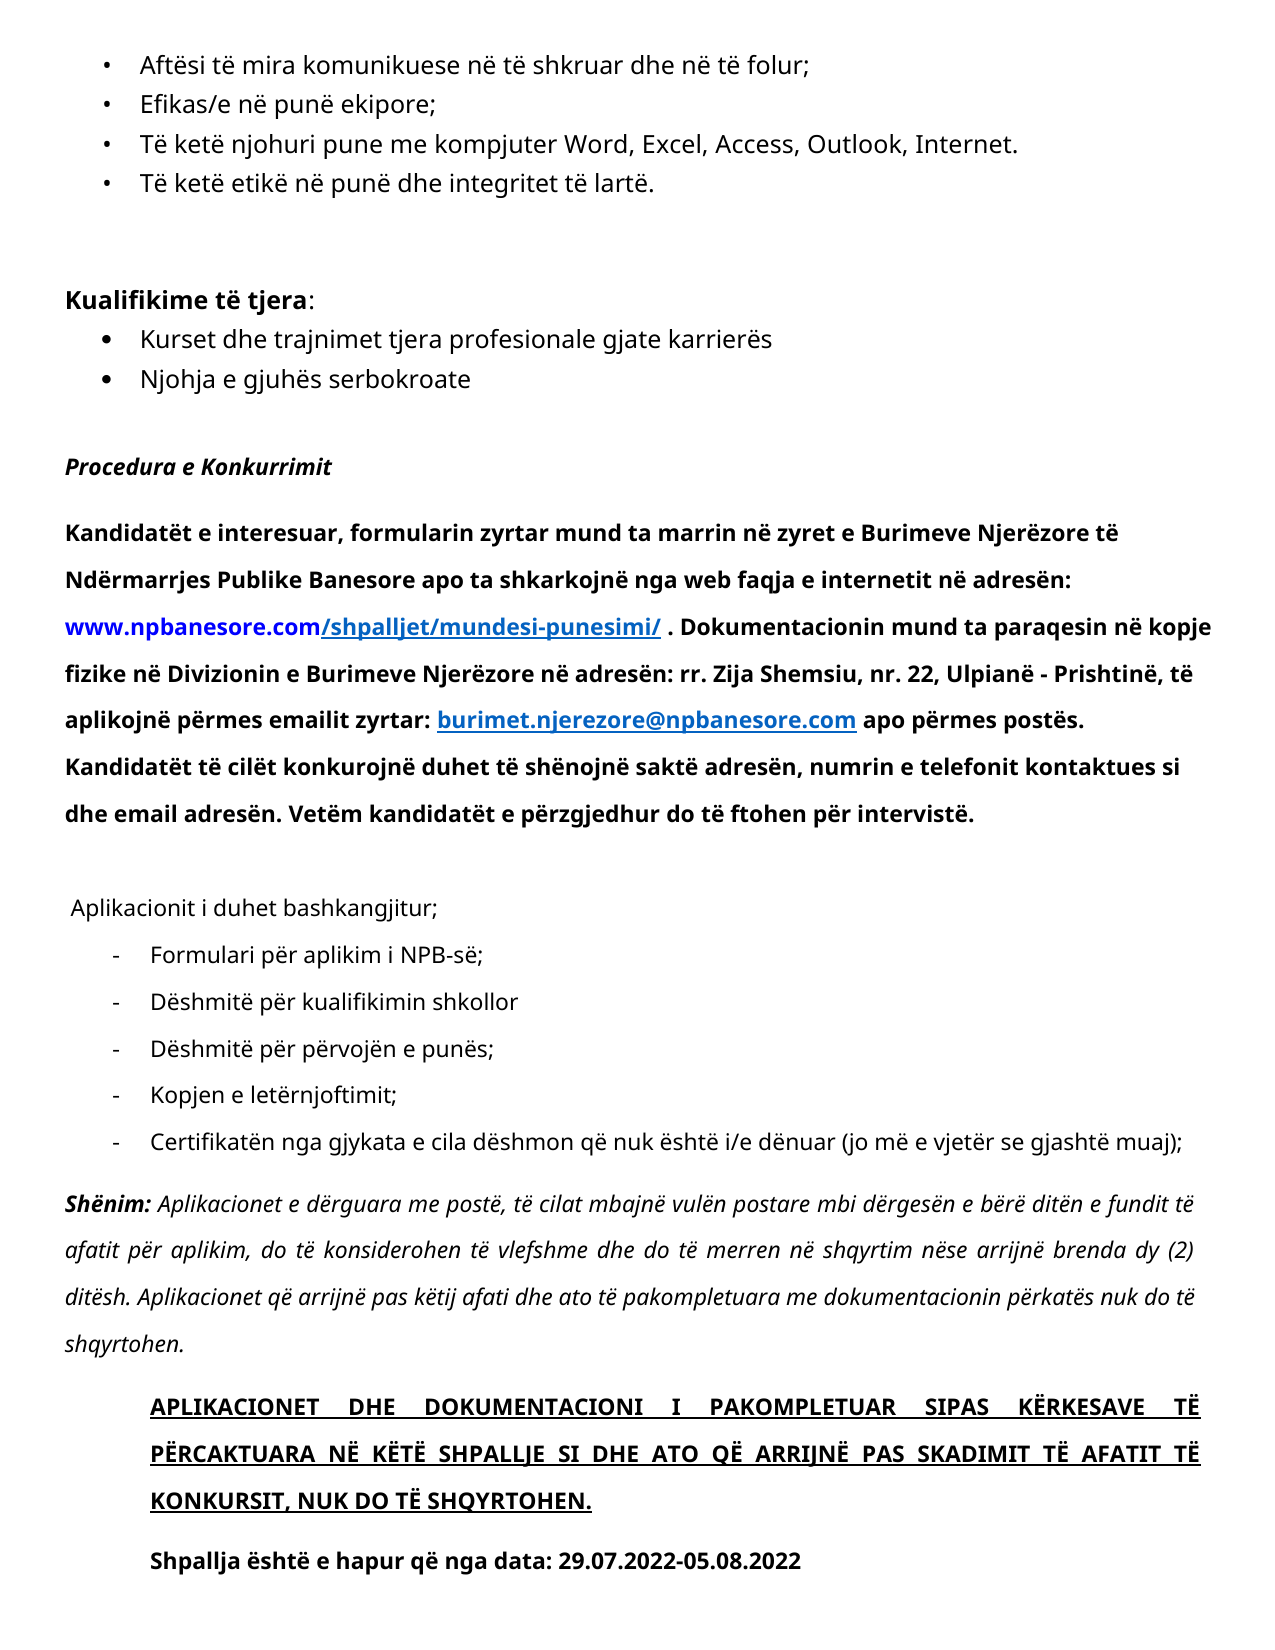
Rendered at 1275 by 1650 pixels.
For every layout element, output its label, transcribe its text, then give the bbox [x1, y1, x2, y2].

list Dëshmitë për përvojën e punës; [112, 1032, 1212, 1064]
list Certifikatën nga gjykata e cila dëshmon që nuk është i/e dënuar (jo më e vjetër se gjashtë muaj); [112, 1126, 1212, 1157]
text Shënim: Aplikacionet e dërguara me postë, të cilat mbajnë vulën postare mbi dërgesën e bërë ditën e fundit të afatit për aplikim, do të konsiderohen të vlefshme dhe do të merren në shqyrtim nëse arrijnë brenda dy (2) ditësh. Aplikacionet që arrijnë pas këtij afati dhe ato të pakompletuara me dokumentacionin përkatës nuk do të shqyrtohen. [64, 1188, 1199, 1359]
list Të ketë njohuri pune me kompjuter Word, Excel, Access, Outlook, Internet. [102, 126, 1212, 160]
list Kurset dhe trajnimet tjera profesionale gjate karrierës [102, 322, 1212, 356]
subtitle APLIKACIONET DHE DOKUMENTACIONI I PAKOMPLETUAR SIPAS KËRKESAVE TË PËRCAKTUARA NË KËTË SHPALLJE SI DHE ATO QË ARRIJNË PAS SKADIMIT TË AFATIT TË KONKURSIT, NUK DO TË SHQYRTOHEN. [150, 1391, 1201, 1417]
subtitle Procedura e Konkurrimit [64, 451, 1212, 482]
subtitle Kandidatët e interesuar, formularin zyrtar mund ta marrin në zyret e Burimeve Njerëzore të Ndërmarrjes Publike Banesore apo ta shkarkojnë nga web faqja e internetit në adresën: www.npbanesore.com/shpalljet/mundesi-punesimi/ . Dokumentacionin mund ta paraqesin në kopje fizike në Divizionin e Burimeve Njerëzore në adresën: rr. Zija Shemsiu, nr. 22, Ulpianë - Prishtinë, të aplikojnë përmes emailit zyrtar: burimet.njerezore@npbanesore.com apo përmes postës. Kandidatët të cilët konkurojnë duhet të shënojnë saktë adresën, numrin e telefonit kontaktues si dhe email adresën. Vetëm kandidatët e përzgjedhur do të ftohen për intervistë. [64, 517, 1212, 829]
list Formulari për aplikim i NPB-së; [112, 939, 1212, 970]
subtitle APLIKACIONET DHE DOKUMENTACIONI I PAKOMPLETUAR SIPAS KËRKESAVE TË PËRCAKTUARA NË KËTË SHPALLJE SI DHE ATO QË ARRIJNË PAS SKADIMIT TË AFATIT TË KONKURSIT, NUK DO TË SHQYRTOHEN. [150, 1419, 1201, 1464]
list Shpallja është e hapur që nga data: 29.07.2022-05.08.2022 [150, 1545, 1212, 1576]
list Dëshmitë për kualifikimin shkollor [112, 986, 1212, 1017]
text Kualifikime të tjera: [64, 283, 1212, 317]
list Aftësi të mira komunikuese në të shkruar dhe në të folur; [102, 48, 1212, 82]
list Njohja e gjuhës serbokroate [102, 361, 1212, 395]
subtitle APLIKACIONET DHE DOKUMENTACIONI I PAKOMPLETUAR SIPAS KËRKESAVE TË PËRCAKTUARA NË KËTË SHPALLJE SI DHE ATO QË ARRIJNË PAS SKADIMIT TË AFATIT TË KONKURSIT, NUK DO TË SHQYRTOHEN. [150, 1466, 1201, 1516]
list Kopjen e letërnjoftimit; [112, 1079, 1212, 1111]
list Efikas/e në punë ekipore; [102, 87, 1212, 121]
text Aplikacionit i duhet bashkangjitur; [64, 892, 1212, 923]
list Të ketë etikë në punë dhe integritet të lartë. [102, 165, 1212, 199]
